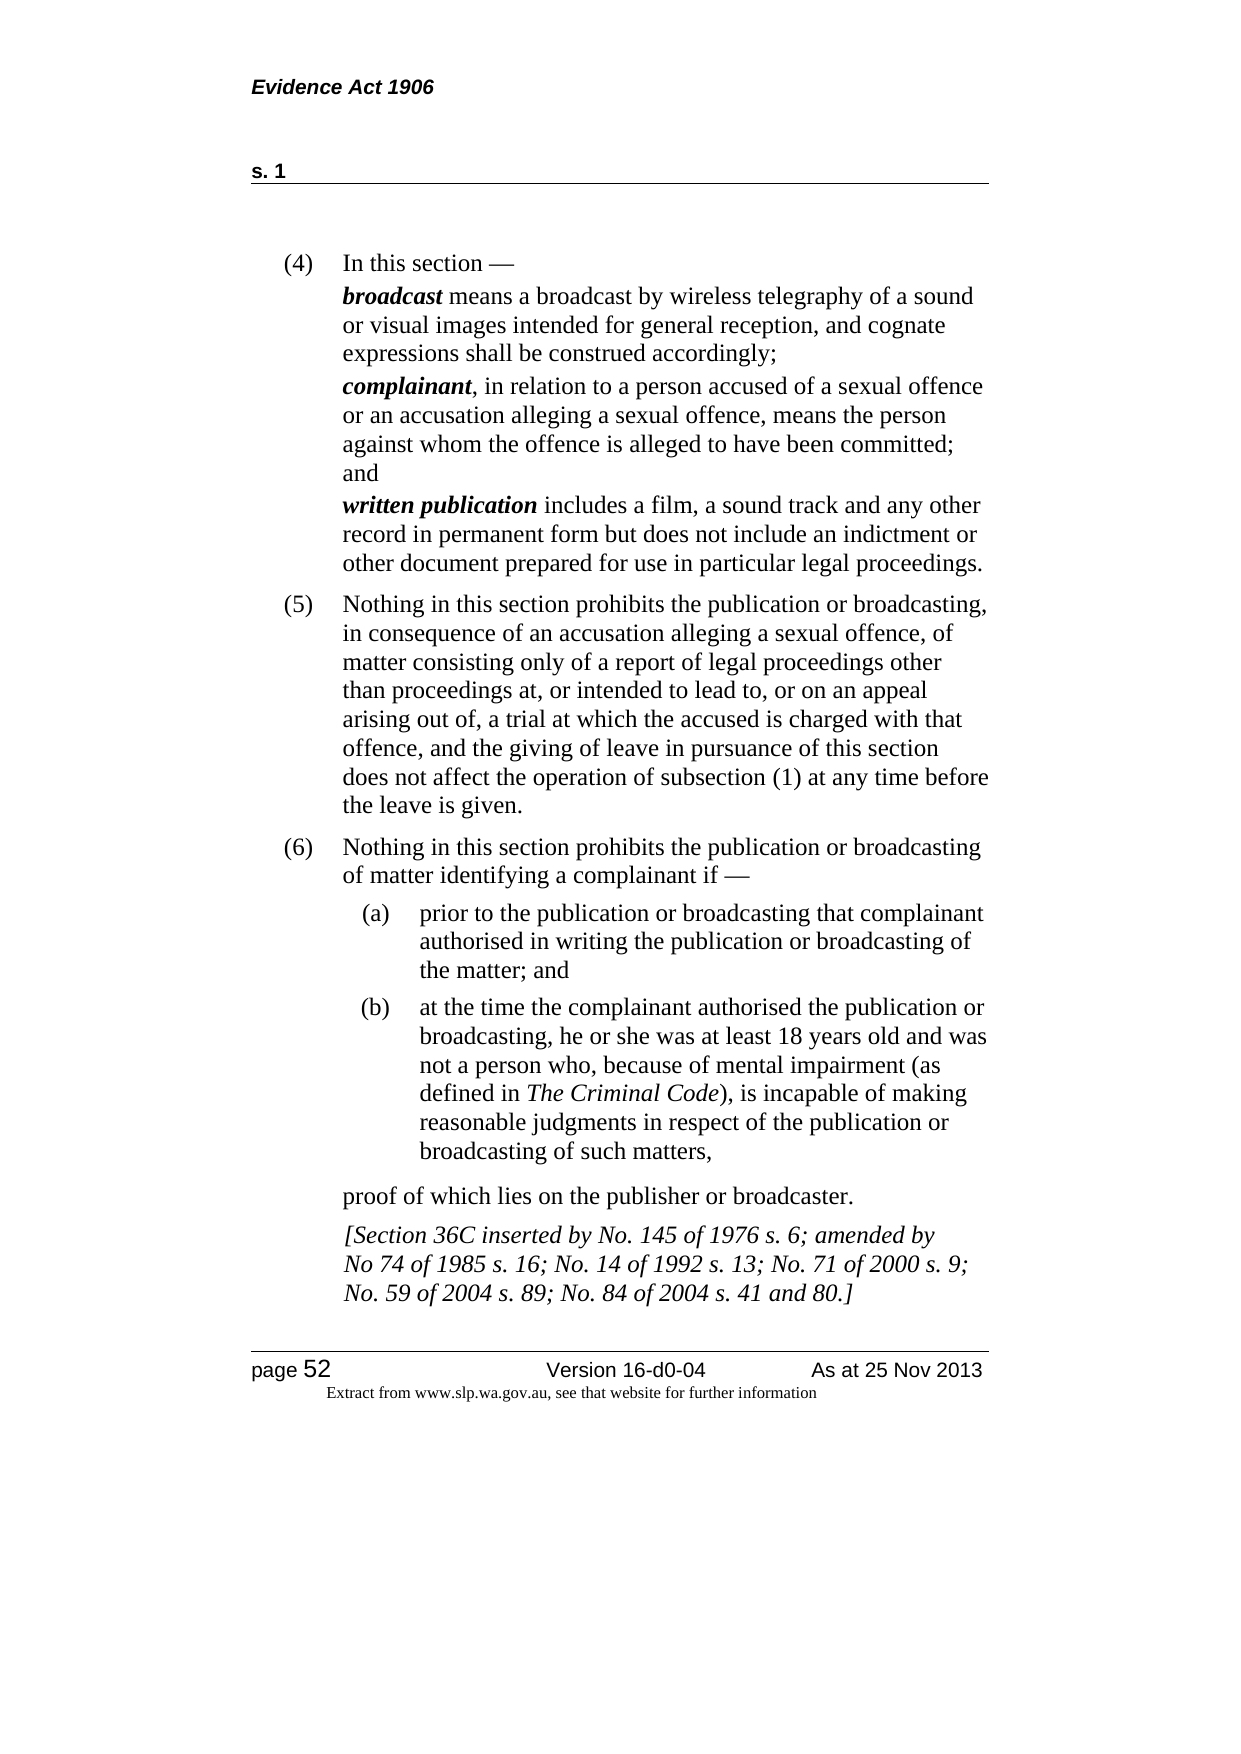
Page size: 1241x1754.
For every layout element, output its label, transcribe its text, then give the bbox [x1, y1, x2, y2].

text [Section 36C inserted by No. 145 of 1976 s. 6; amended by No 74 of 1985 s. 16; No. 14 of 1992 s. 13; No. 71 of 2000 s. 9; No. 59 of 2004 s. 89; No. 84 of 2004 s. 41 and 80.] [251, 1221, 989, 1307]
text (a) prior to the publication or broadcasting that complainant authorised in writing the publication or broadcasting of the matter; and [251, 898, 989, 984]
text (b) at the time the complainant authorised the publication or broadcasting, he or she was at least 18 years old and was not a person who, because of mental impairment (as defined in The Criminal Code), is incapable of making reasonable judgments in respect of the publication or broadcasting of such matters, [251, 992, 989, 1165]
text (6) Nothing in this section prohibits the publication or broadcasting of matter identifying a complainant if — [251, 832, 989, 889]
text (5) Nothing in this section prohibits the publication or broadcasting, in consequence of an accusation alleging a sexual offence, of matter consisting only of a report of legal proceedings other than proceedings at, or intended to lead to, or on an appeal arising out of, a trial at which the accused is charged with that offence, and the giving of leave in pursuance of this section does not affect the operation of subsection (1) at any time before the leave is given. [251, 589, 989, 819]
text (4) In this section — [251, 248, 989, 277]
text written publication includes a film, a sound track and any other record in permanent form but does not include an indictment or other document prepared for use in particular legal proceedings. [251, 491, 989, 577]
text complainant, in relation to a person accused of a sexual offence or an accusation alleging a sexual offence, means the person against whom the offence is alleged to have been committed; and [251, 371, 989, 486]
text proof of which lies on the publisher or broadcaster. [251, 1181, 989, 1210]
text broadcast means a broadcast by wireless telegraphy of a sound or visual images intended for general reception, and cognate expressions shall be construed accordingly; [251, 281, 989, 367]
